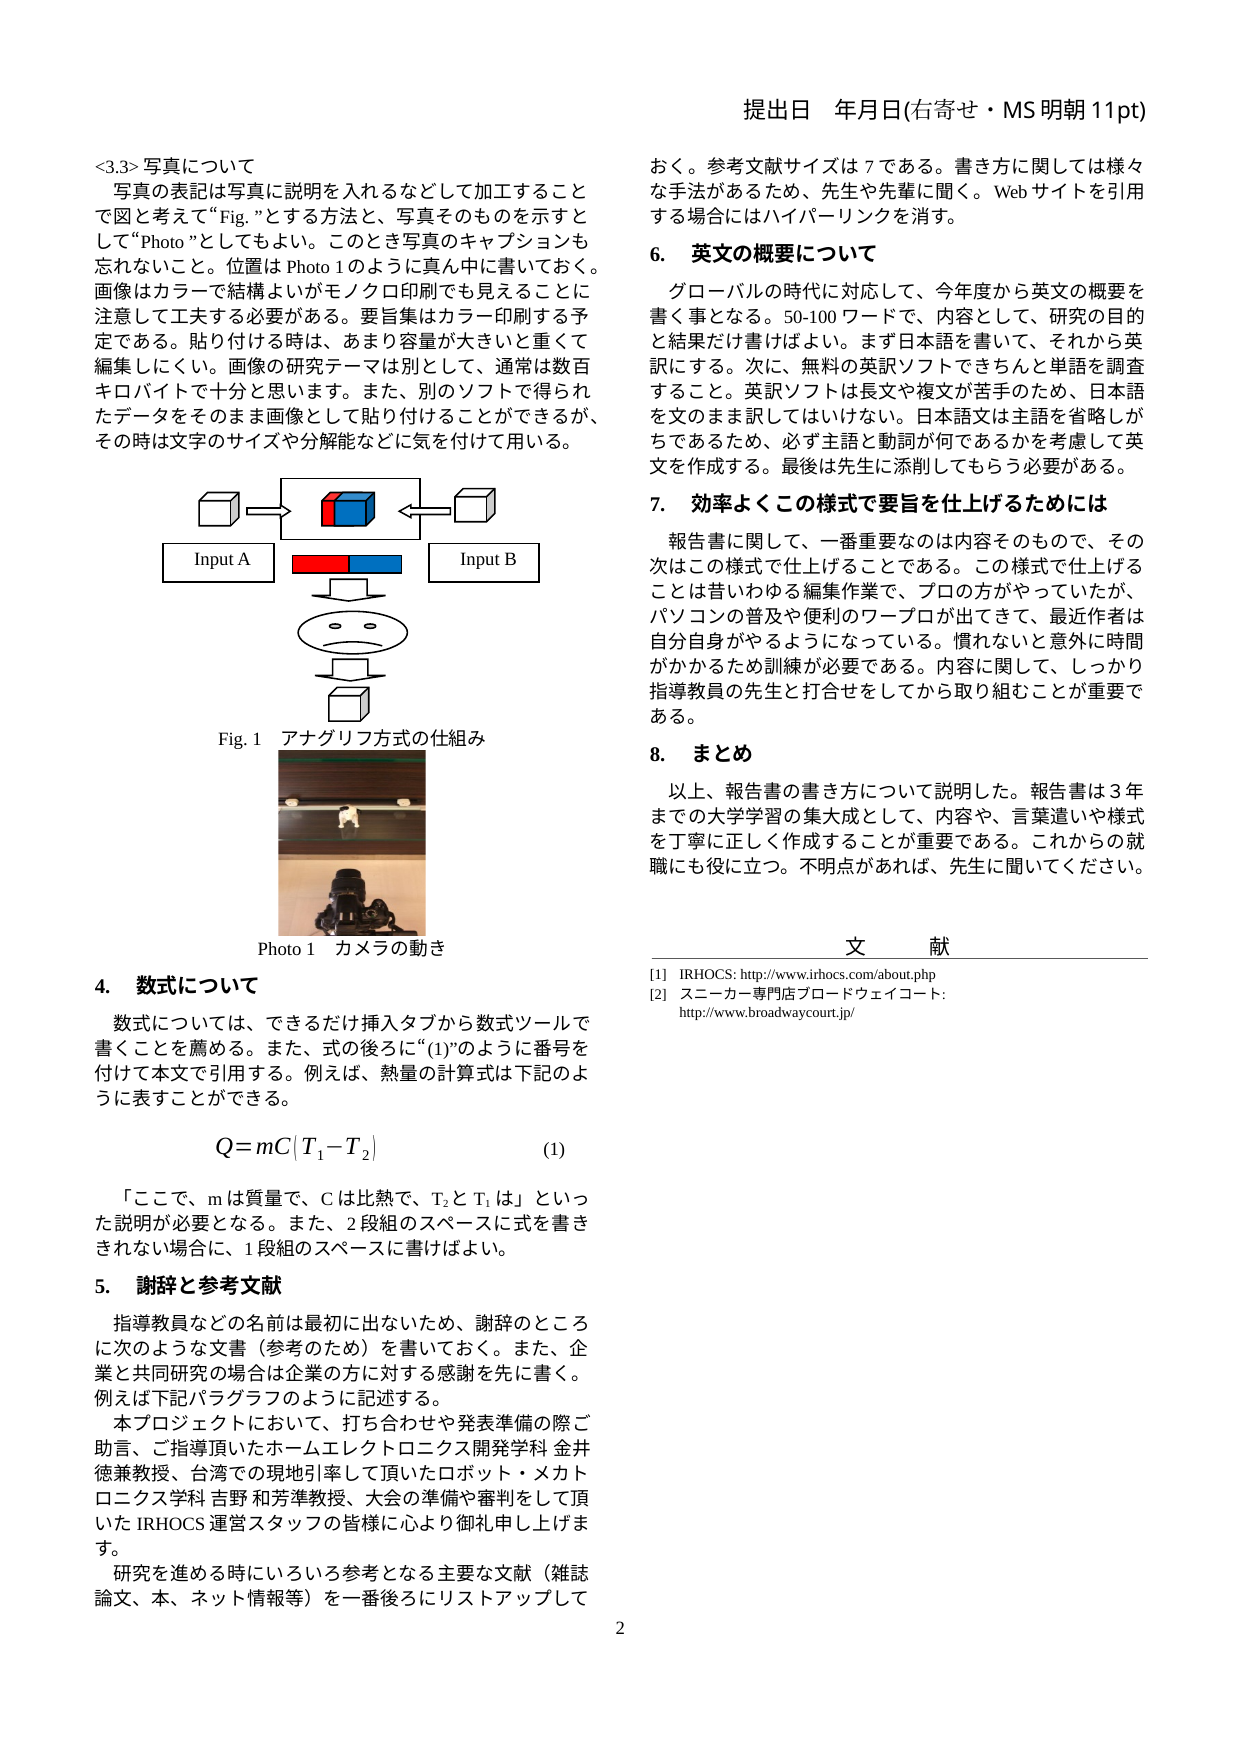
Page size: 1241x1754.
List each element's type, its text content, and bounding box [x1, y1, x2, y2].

text 指導教員などの名前は最初に出ないため、謝辞のところに次のような文書（参考のため）を書いておく。また、企業と共同研究の場合は企業の方に対する感謝を先に書く。例えば下記パラグラフのように記述する。 [94, 1311, 591, 1411]
text 数式については、できるだけ挿入タブから数式ツールで書くことを薦める。また、式の後ろに“(1)”のように番号を付けて本文で引用する。例えば、熱量の計算式は下記のように表すことができる。 [94, 1011, 591, 1111]
text 効率よくこの様式で要旨を仕上げるためには [649, 491, 1146, 516]
text 写真の表記は写真に説明を入れるなどして加工することで図と考えて“Fig. ”とする方法と、写真そのものを示すとして“Photo ”としてもよい。このとき写真のキャプションも忘れないこと。位置はPhoto 1のように真ん中に書いておく。画像はカラーで結構よいがモノクロ印刷でも見えることに注意して工夫する必要がある。要旨集はカラー印刷する予定である。貼り付ける時は、あまり容量が大きいと重くて編集しにくい。画像の研究テーマは別として、通常は数百キロバイトで十分と思います。また、別のソフトで得られたデータをそのまま画像として貼り付けることができるが、その時は文字のサイズや分解能などに気を付けて用いる。 [94, 178, 591, 453]
text IRHOCS: http://www.irhocs.com/about.php [649, 966, 1127, 983]
text Fig. 1 アナグリフ方式の仕組み [94, 726, 591, 751]
table_header [83, 1136, 508, 1161]
text 英文の概要について [649, 241, 1146, 266]
text 文 献 [649, 908, 1146, 966]
text まとめ [649, 741, 1146, 766]
text グローバルの時代に対応して、今年度から英文の概要を書く事となる。50-100ワードで、内容として、研究の目的と結果だけ書けばよい。まず日本語を書いて、それから英訳にする。次に、無料の英訳ソフトできちんと単語を調査すること。英訳ソフトは長文や複文が苦手のため、日本語を文のまま訳してはいけない。日本語文は主語を省略しがちであるため、必ず主語と動詞が何であるかを考慮して英文を作成する。最後は先生に添削してもらう必要がある。 [649, 278, 1146, 478]
text 研究を進める時にいろいろ参考となる主要な文献（雑誌論文、本、ネット情報等）を一番後ろにリストアップしておく。参考文献サイズは7である。書き方に関しては様々な手法があるため、先生や先輩に聞く。Webサイトを引用する場合にはハイパーリンクを消す。 [649, 153, 1146, 228]
text 謝辞と参考文献 [94, 1273, 591, 1298]
text スニーカー専門店ブロードウェイコート: http://www.broadwaycourt.jp/ [649, 983, 1127, 1021]
text 研究を進める時にいろいろ参考となる主要な文献（雑誌論文、本、ネット情報等）を一番後ろにリストアップしておく。参考文献サイズは7である。書き方に関しては様々な手法があるため、先生や先輩に聞く。Webサイトを引用する場合にはハイパーリンクを消す。 [94, 1561, 591, 1611]
text Photo 1 カメラの動き [94, 936, 591, 961]
text 写真について [94, 153, 591, 178]
text 数式について [94, 973, 591, 998]
text 以上、報告書の書き方について説明した。報告書は３年までの大学学習の集大成として、内容や、言葉遣いや様式を丁寧に正しく作成することが重要である。これからの就職にも役に立つ。不明点があれば、先生に聞いてください。 [649, 778, 1146, 878]
table_header (1) [508, 1136, 600, 1161]
text 「ここで、mは質量で、Cは比熱で、T2とT1 は」といった説明が必要となる。また、2段組のスペースに式を書ききれない場合に、1段組のスペースに書けばよい。 [94, 1186, 591, 1261]
text 本プロジェクトにおいて、打ち合わせや発表準備の際ご助言、ご指導頂いたホームエレクトロニクス開発学科 金井 徳兼教授、台湾での現地引率して頂いたロボット・メカトロニクス学科 吉野 和芳準教授、大会の準備や審判をして頂いたIRHOCS運営スタッフの皆様に心より御礼申し上げます。 [94, 1411, 591, 1561]
picture [278, 750, 426, 936]
text 報告書に関して、一番重要なのは内容そのもので、その次はこの様式で仕上げることである。この様式で仕上げることは昔いわゆる編集作業で、プロの方がやっていたが、パソコンの普及や便利のワープロが出てきて、最近作者は自分自身がやるようになっている。慣れないと意外に時間がかかるため訓練が必要である。内容に関して、しっかり指導教員の先生と打合せをしてから取り組むことが重要である。 [649, 528, 1146, 728]
